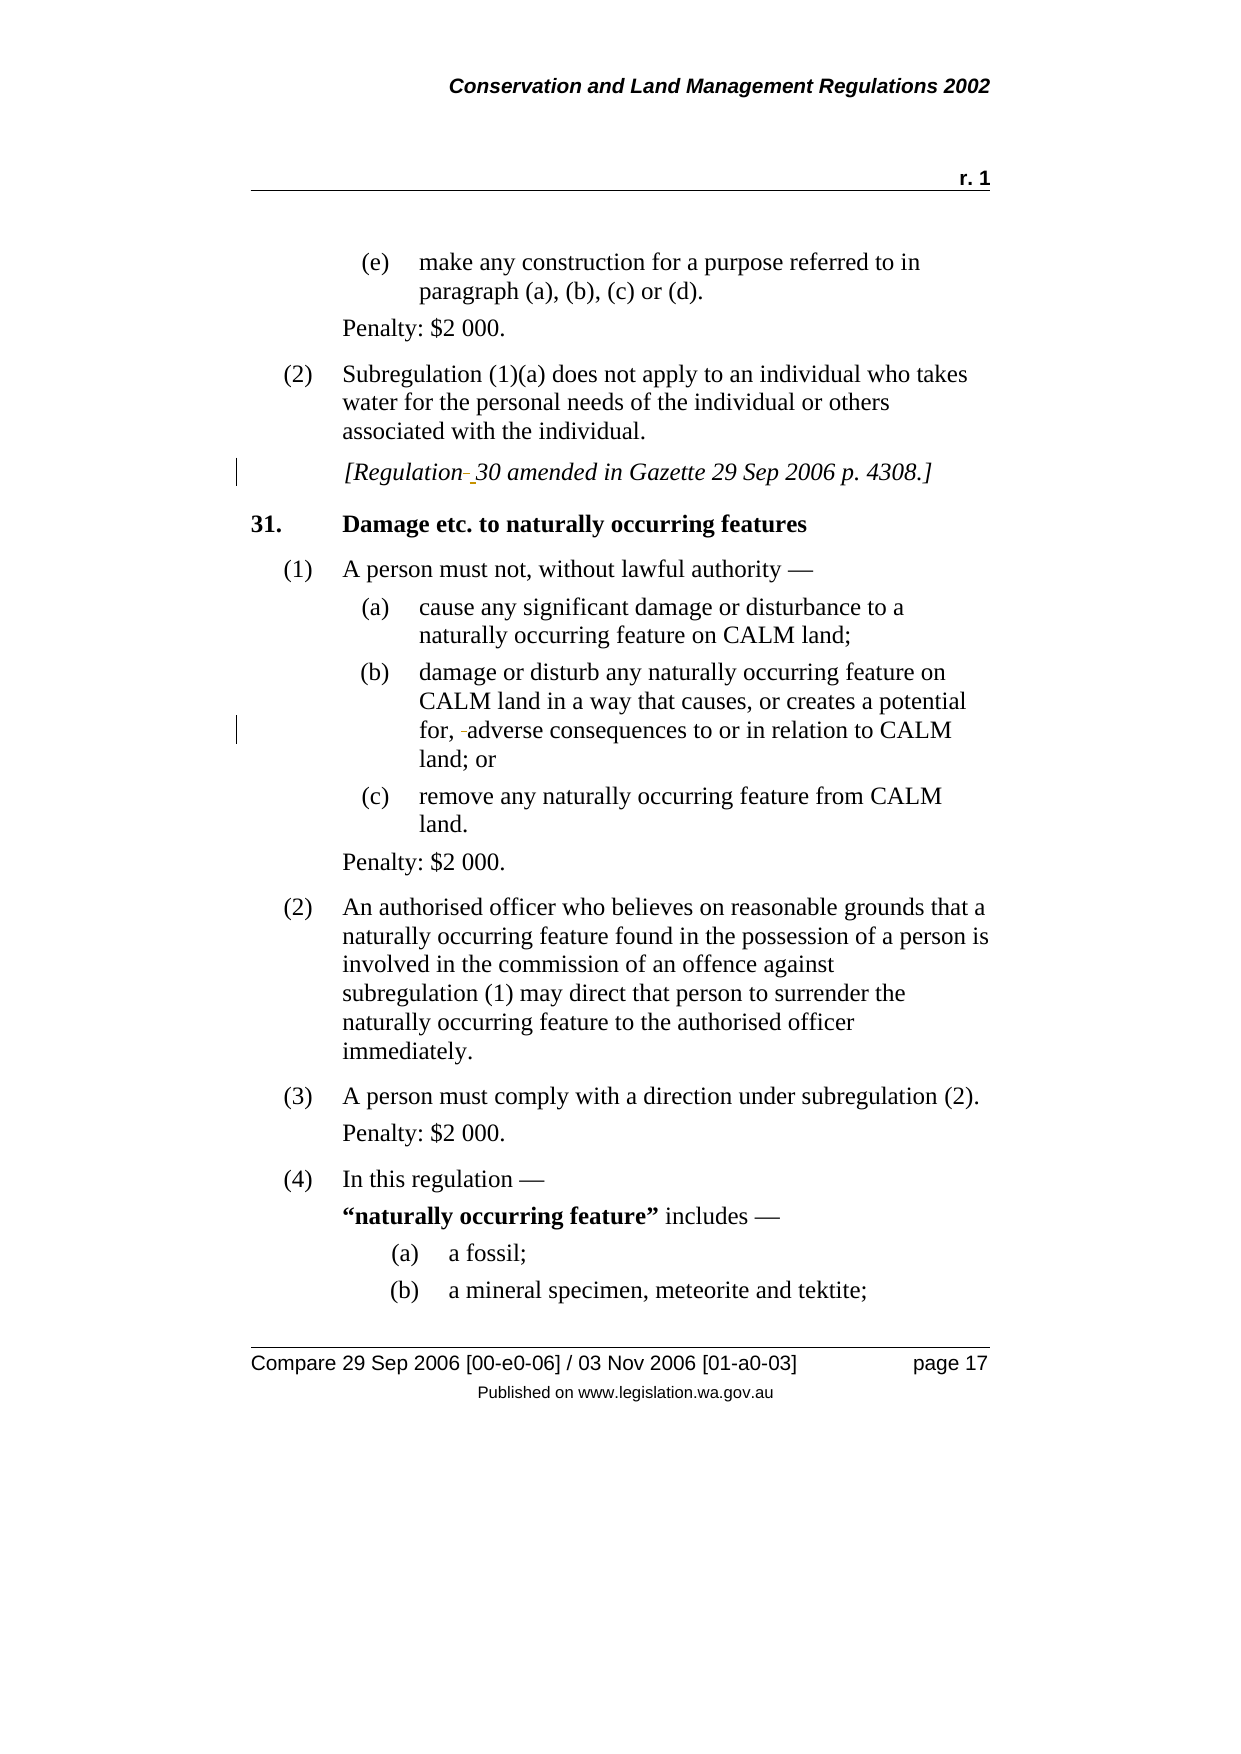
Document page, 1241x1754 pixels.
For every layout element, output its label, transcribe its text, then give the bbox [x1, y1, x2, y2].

text (1) A person must not, without lawful authority — [251, 554, 990, 583]
text (2) An authorised officer who believes on reasonable grounds that a naturally occurring feature found in the possession of a person is involved in the commission of an offence against subregulation (1) may direct that person to surrender the naturally occurring feature to the authorised officer immediately. [251, 892, 990, 1064]
text (2) Subregulation (1)(a) does not apply to an individual who takes water for the personal needs of the individual or others associated with the individual. [251, 359, 990, 445]
text Penalty: $2 000. [251, 1118, 990, 1147]
text Penalty: $2 000. [251, 313, 990, 342]
text (b) damage or disturb any naturally occurring feature on CALM land in a way that causes, or creates a potential for, adverse consequences to or in relation to CALM land; or [251, 657, 990, 772]
text (3) A person must comply with a direction under subregulation (2). [251, 1081, 990, 1110]
text [Regulation30 amended in Gazette 29 Sep 2006 p. 4308.] [251, 457, 990, 486]
text Penalty: $2 000. [251, 847, 990, 875]
text (e) make any construction for a purpose referred to in paragraph (a), (b), (c) or (d). [251, 247, 990, 305]
text (a) a fossil; [251, 1238, 990, 1267]
subtitle 31. Damage etc. to naturally occurring features [251, 509, 990, 538]
text (b) a mineral specimen, meteorite and tektite; [251, 1275, 990, 1304]
text “naturally occurring feature” includes — [251, 1201, 990, 1229]
text (c) remove any naturally occurring feature from CALM land. [251, 781, 990, 838]
text (a) cause any significant damage or disturbance to a naturally occurring feature on CALM land; [251, 592, 990, 649]
text (4) In this regulation — [251, 1164, 990, 1192]
